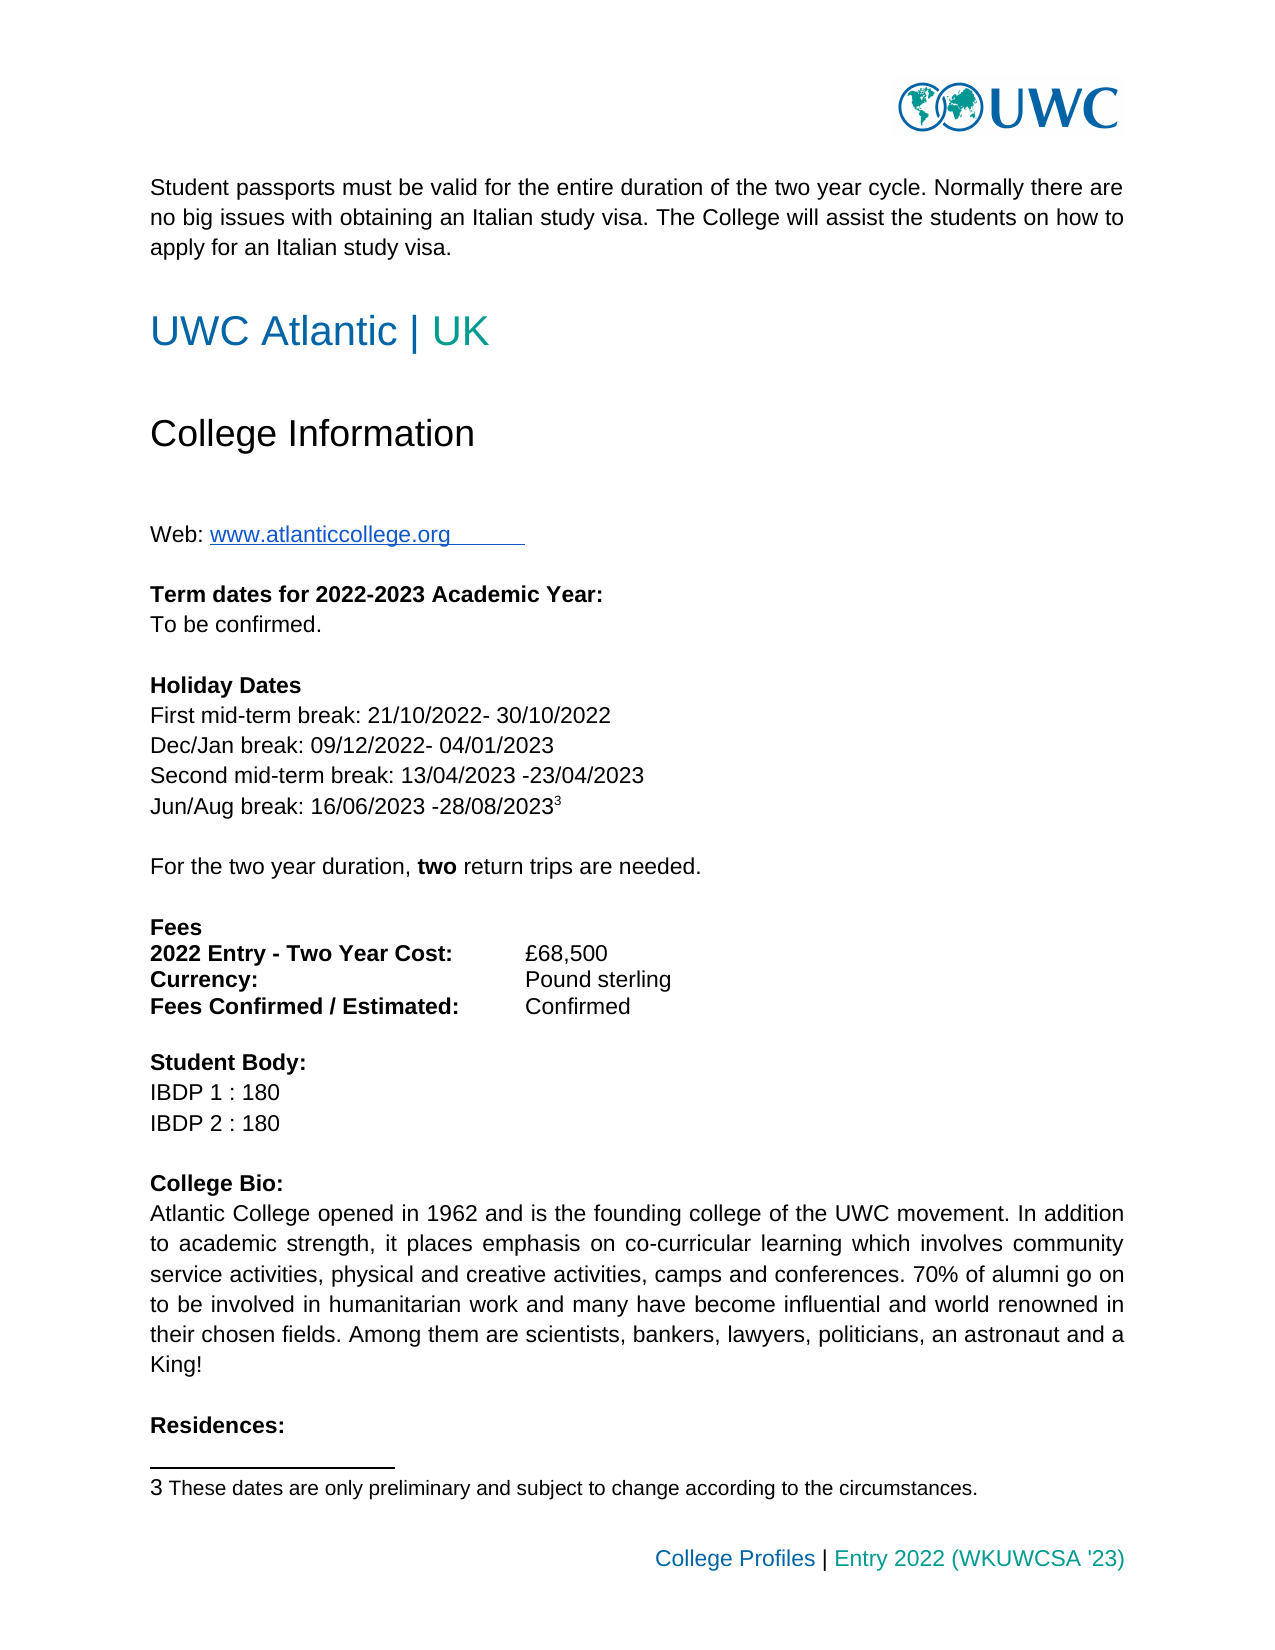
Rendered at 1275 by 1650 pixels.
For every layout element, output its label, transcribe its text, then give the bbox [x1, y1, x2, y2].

text Student passports must be valid for the entire duration of the two year cycle. Normally there are no big issues with obtaining an Italian study visa. The College will assist the students on how to apply for an Italian study visa. [150, 174, 1125, 261]
text Holiday Dates [150, 672, 1125, 698]
text Residences: [150, 1412, 1125, 1438]
text For the two year duration, two return trips are needed. [150, 853, 1125, 879]
text Student Body: [150, 1049, 1125, 1076]
text Jun/Aug break: 16/06/2023 -28/08/2023 [150, 793, 1125, 819]
text IBDP 2 : 180 [150, 1109, 1125, 1136]
text Term dates for 2022-2023 Academic Year: [150, 581, 1125, 608]
text Dec/Jan break: 09/12/2022- 04/01/2023 [150, 732, 1125, 759]
text College Bio: [150, 1170, 1125, 1196]
picture [890, 75, 1125, 140]
text Fees Confirmed / Estimated: Confirmed [150, 993, 1125, 1019]
subtitle UWC Atlantic | UK [150, 306, 1125, 354]
text Second mid-term break: 13/04/2023 -23/04/2023 [150, 762, 1125, 789]
text Currency: Pound sterling [150, 966, 1125, 993]
text College Information [150, 411, 1125, 454]
text IBDP 1 : 180 [150, 1079, 1125, 1106]
text Fees [150, 913, 1125, 940]
text First mid-term break: 21/10/2022- 30/10/2022 [150, 702, 1125, 728]
text To be confirmed. [150, 611, 1125, 638]
text Web: www.atlanticcollege.org [150, 521, 1125, 547]
text 2022 Entry - Two Year Cost: £68,500 [150, 940, 1125, 966]
text Atlantic College opened in 1962 and is the founding college of the UWC movement. In addition to academic strength, it places emphasis on co-curricular learning which involves community service activities, physical and creative activities, camps and conferences. 70% of alumni go on to be involved in humanitarian work and many have become influential and world renowned in their chosen fields. Among them are scientists, bankers, lawyers, politicians, an astronaut and a King! [150, 1200, 1125, 1378]
